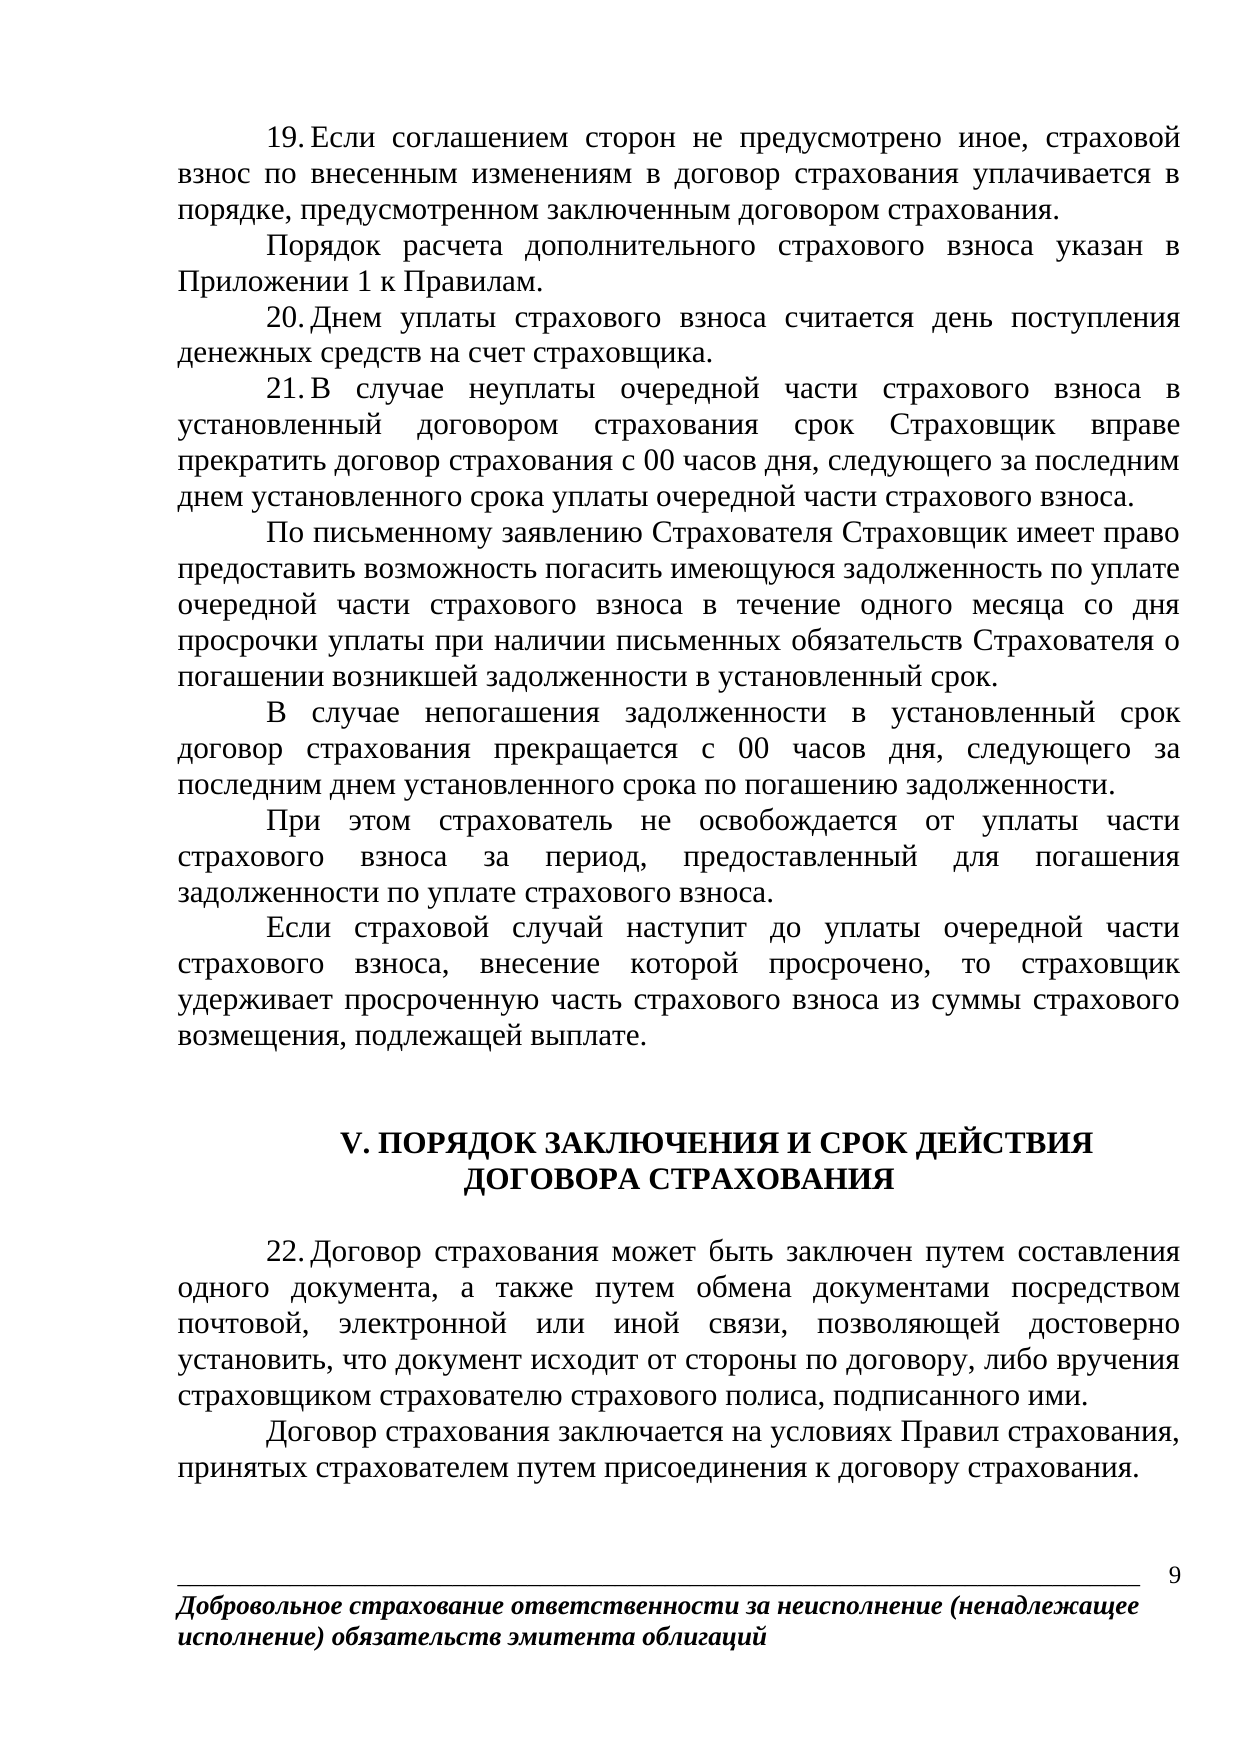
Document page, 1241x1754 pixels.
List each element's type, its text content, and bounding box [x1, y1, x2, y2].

text Порядок расчета дополнительного страхового взноса указан в Приложении 1 к Правилам. [177, 226, 1181, 298]
list В случае неуплаты очередной части страхового взноса в установленный договором страхования срок Страховщик вправе прекратить договор страхования с 00 часов дня, следующего за последним днем установленного срока уплаты очередной части страхового взноса. [177, 370, 1181, 513]
text При этом страхователь не освобождается от уплаты части страхового взноса за период, предоставленный для погашения задолженности по уплате страхового взноса. [177, 801, 1181, 909]
text Если страховой случай наступит до уплаты очередной части страхового взноса, внесение которой просрочено, то страховщик удерживает просроченную часть страхового взноса из суммы страхового возмещения, подлежащей выплате. [177, 909, 1181, 1052]
text По письменному заявлению Страхователя Страховщик имеет право предоставить возможность погасить имеющуюся задолженность по уплате очередной части страхового взноса в течение одного месяца со дня просрочки уплаты при наличии письменных обязательств Страхователя о погашении возникшей задолженности в установленный срок. [177, 513, 1181, 693]
text V. ПОРЯДОК ЗАКЛЮЧЕНИЯ И СРОК ДЕЙСТВИЯ ДОГОВОРА СТРАХОВАНИЯ [177, 1124, 1181, 1196]
text В случае непогашения задолженности в установленный срок договор страхования прекращается с 00 часов дня, следующего за последним днем установленного срока по погашению задолженности. [177, 693, 1181, 801]
list Днем уплаты страхового взноса считается день поступления денежных средств на счет страховщика. [177, 298, 1181, 370]
text Договор страхования заключается на условиях Правил страхования, принятых страхователем путем присоединения к договору страхования. [177, 1412, 1181, 1484]
list Договор страхования может быть заключен путем составления одного документа, а также путем обмена документами посредством почтовой, электронной или иной связи, позволяющей достоверно установить, что документ исходит от стороны по договору, либо вручения страховщиком страхователю страхового полиса, подписанного ими. [177, 1232, 1181, 1412]
list Если соглашением сторон не предусмотрено иное, страховой взнос по внесенным изменениям в договор страхования уплачивается в порядке, предусмотренном заключенным договором страхования. [177, 118, 1181, 226]
